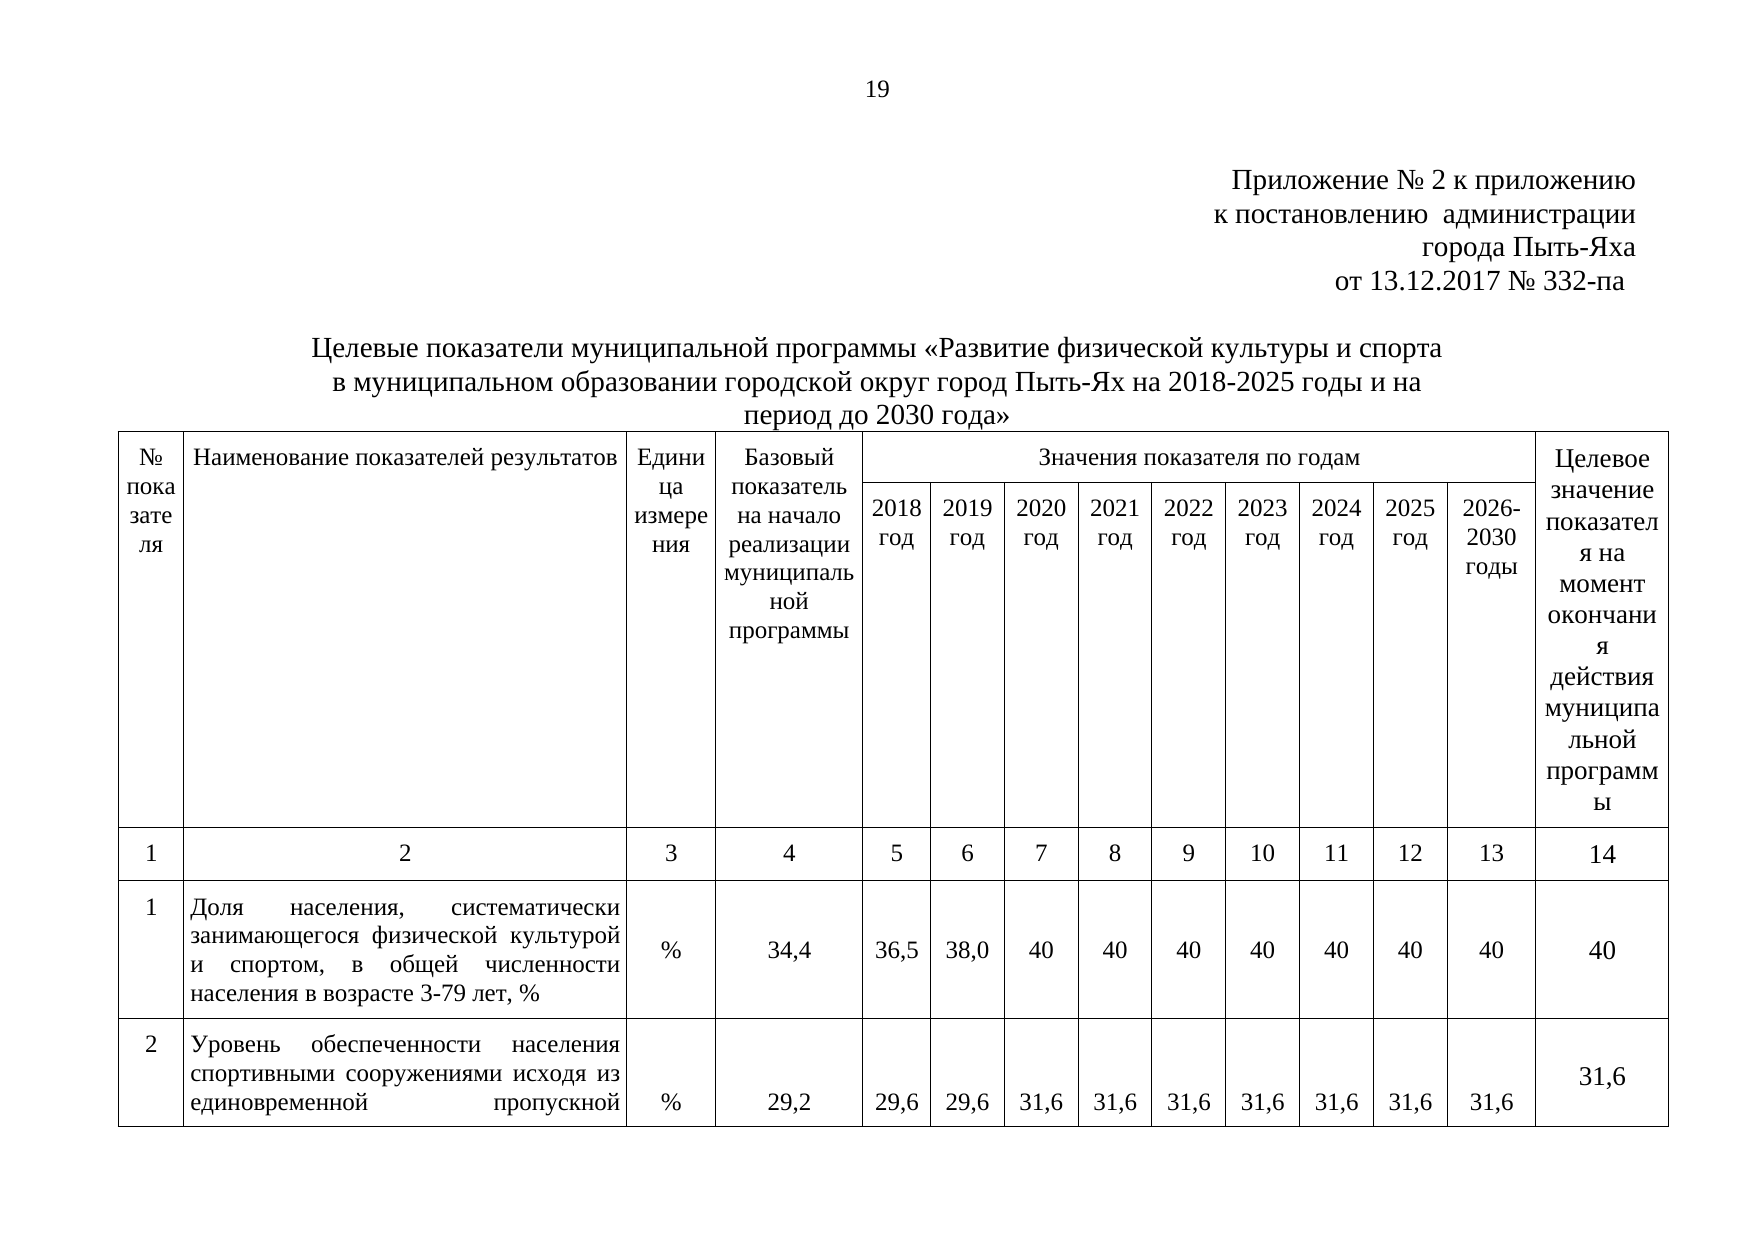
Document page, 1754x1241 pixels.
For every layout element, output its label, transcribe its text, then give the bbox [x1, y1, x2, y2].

table_cell 5 [863, 828, 930, 880]
text Целевые показатели муниципальной программы «Развитие физической культуры и спорта [118, 330, 1636, 364]
table_cell 31,6 [1152, 1019, 1225, 1126]
table_cell 31,6 [1005, 1019, 1078, 1126]
text Приложение № 2 к приложению [118, 162, 1636, 196]
table_cell % [627, 881, 715, 1017]
table_cell 2019 год [931, 483, 1004, 827]
table_cell 40 [1005, 881, 1078, 1017]
table_cell 12 [1374, 828, 1447, 880]
table_cell 1 [119, 828, 183, 880]
table_cell 34,4 [716, 881, 862, 1017]
table_cell 31,6 [1374, 1019, 1447, 1126]
table_cell 6 [931, 828, 1004, 880]
table_cell 40 [1536, 881, 1668, 1017]
table_cell 31,6 [1448, 1019, 1535, 1126]
text в муниципальном образовании городской округ город Пыть-Ях на 2018-2025 годы и на [118, 364, 1636, 397]
table_cell 29,6 [863, 1019, 930, 1126]
table_cell 2 [184, 828, 626, 880]
table_cell 2020 год [1005, 483, 1078, 827]
text от 13.12.2017 № 332-па [118, 263, 1636, 297]
table_cell 9 [1152, 828, 1225, 880]
table_cell 4 [716, 828, 862, 880]
table_cell 2 [119, 1019, 183, 1126]
table_cell 14 [1536, 828, 1668, 880]
text период до 2030 года» [118, 397, 1636, 431]
table_cell 13 [1448, 828, 1535, 880]
table_cell 40 [1226, 881, 1299, 1017]
table_cell 1 [119, 881, 183, 1017]
table_cell 40 [1079, 881, 1151, 1017]
table_header Единица измерения [627, 432, 715, 827]
table_cell 40 [1448, 881, 1535, 1017]
table_cell 31,6 [1536, 1019, 1668, 1126]
table_cell 40 [1374, 881, 1447, 1017]
table_cell 31,6 [1300, 1019, 1373, 1126]
table_cell 40 [1300, 881, 1373, 1017]
table_cell 29,2 [716, 1019, 862, 1126]
table_cell 2026- 2030 годы [1448, 483, 1535, 827]
table_cell % [627, 1019, 715, 1126]
table_cell 2025 год [1374, 483, 1447, 827]
table_cell 8 [1079, 828, 1151, 880]
table_cell 11 [1300, 828, 1373, 880]
table_cell 40 [1152, 881, 1225, 1017]
table_header Значения показателя по годам [863, 432, 1535, 482]
table_cell Доля населения, систематически занимающегося физической культурой и спортом, в общей численности населения в возрасте 3-79 лет, % [184, 881, 626, 1017]
text города Пыть-Яха [118, 229, 1636, 263]
table_cell 29,6 [931, 1019, 1004, 1126]
table_cell 31,6 [1226, 1019, 1299, 1126]
table_cell 38,0 [931, 881, 1004, 1017]
text к постановлению администрации [118, 196, 1636, 229]
table_cell 36,5 [863, 881, 930, 1017]
table_header Базовый показатель на начало реализации муниципальной программы [716, 432, 862, 827]
table_cell 2021 год [1079, 483, 1151, 827]
table_cell 2023 год [1226, 483, 1299, 827]
table_header № показателя [119, 432, 183, 827]
table_cell 10 [1226, 828, 1299, 880]
table_cell 2024 год [1300, 483, 1373, 827]
table_cell 7 [1005, 828, 1078, 880]
table_header Целевое значение показателя на момент окончания действия муниципальной программы [1536, 432, 1668, 827]
table_cell 2018 год [863, 483, 930, 827]
table_header Наименование показателей результатов [184, 432, 626, 827]
table_cell 2022 год [1152, 483, 1225, 827]
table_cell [184, 1019, 626, 1126]
table_cell 3 [627, 828, 715, 880]
table_cell 31,6 [1079, 1019, 1151, 1126]
